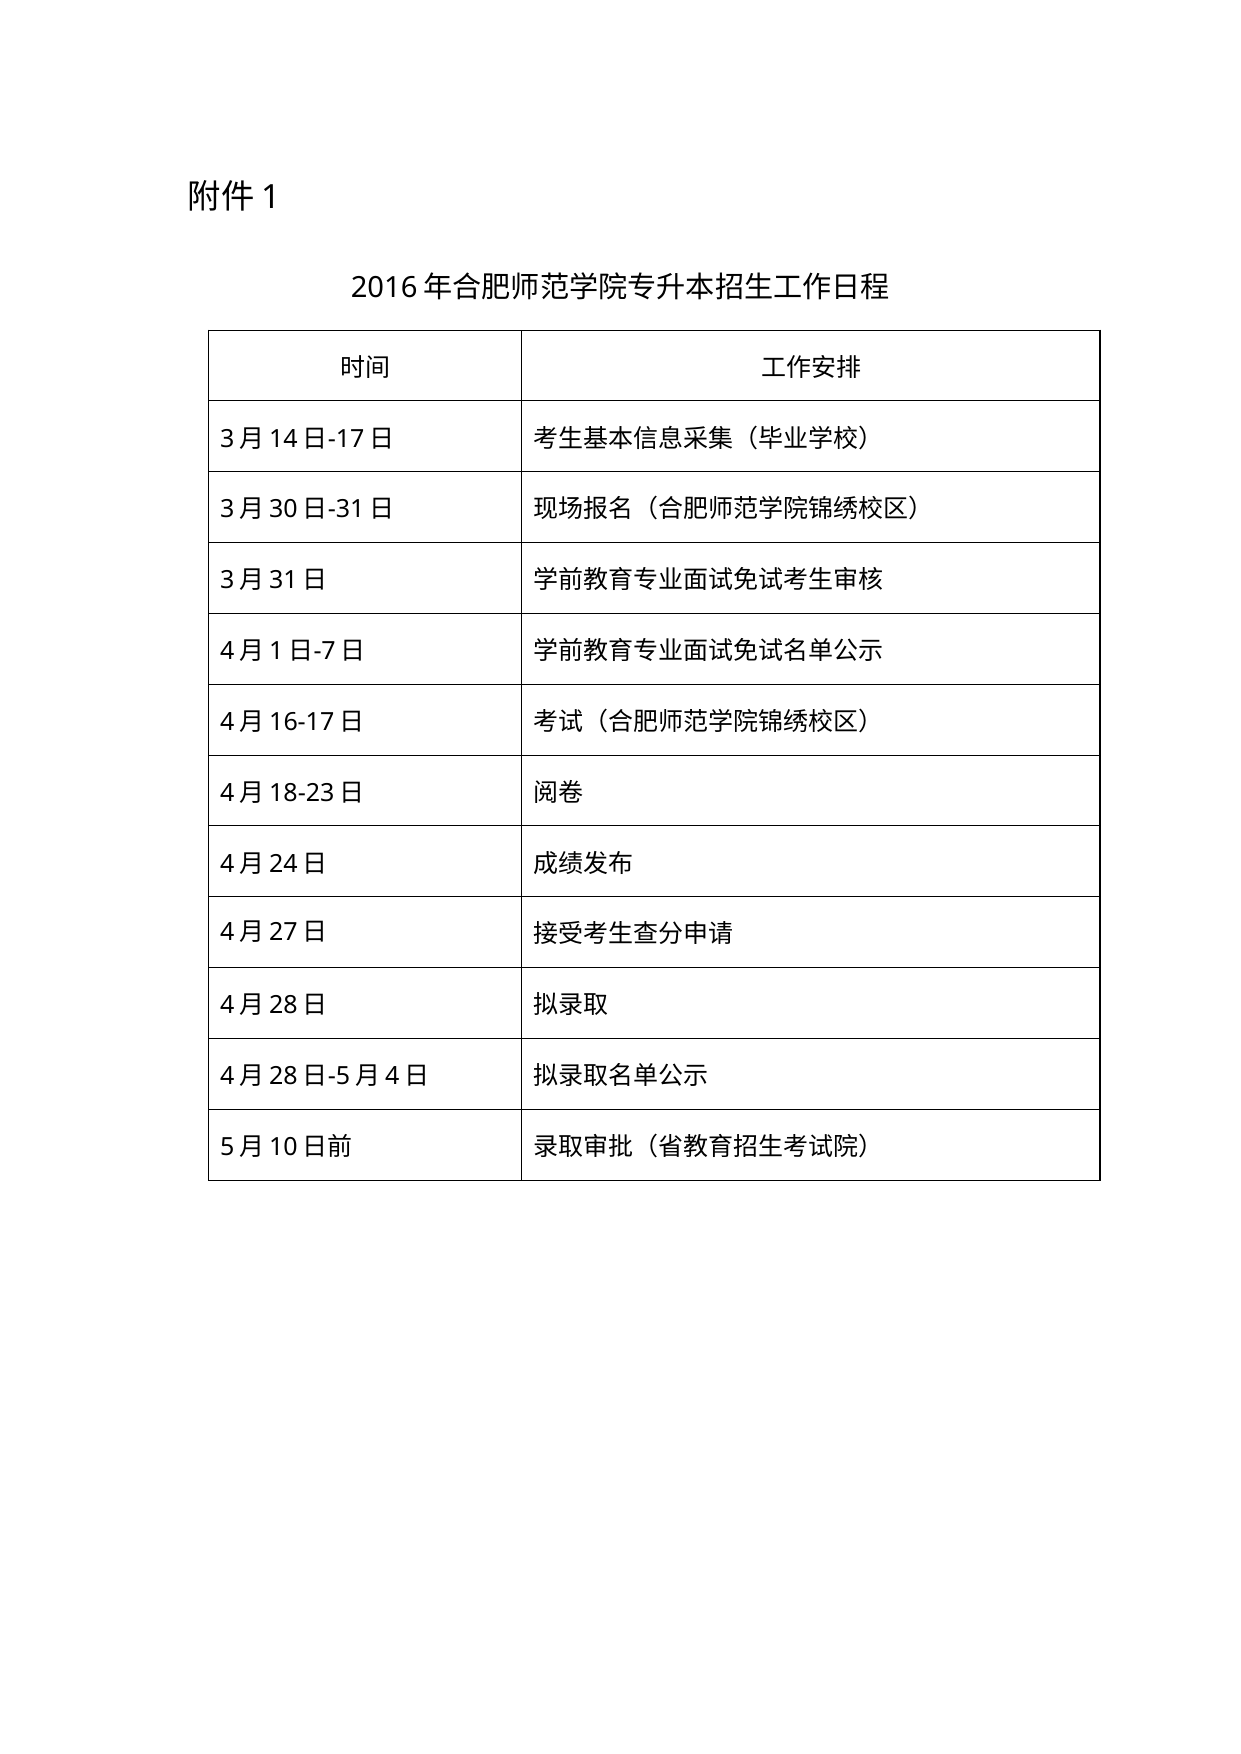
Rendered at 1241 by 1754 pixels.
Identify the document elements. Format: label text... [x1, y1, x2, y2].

table_cell 阅卷 [522, 756, 1099, 825]
table_cell 4月27日 8:00-16:00 [209, 897, 521, 967]
table_cell 学前教育专业面试免试考生审核 [522, 543, 1099, 613]
text 2016年合肥师范学院专升本招生工作日程 [187, 252, 1053, 317]
table_cell 考生基本信息采集（毕业学校） [522, 401, 1099, 471]
table_cell 现场报名（合肥师范学院锦绣校区） [522, 472, 1099, 542]
table_header 工作安排 [522, 331, 1099, 400]
table_cell 学前教育专业面试免试名单公示 [522, 614, 1099, 684]
table_cell 拟录取名单公示 [522, 1039, 1099, 1109]
table_cell 成绩发布 [522, 826, 1099, 896]
table_cell 4月16-17日 [209, 685, 521, 754]
table_cell 4月28日-5月4日 [209, 1039, 521, 1109]
table_cell 3月14日-17日 [209, 401, 521, 471]
text 附件1 [187, 162, 1053, 227]
table_cell 4月24日 [209, 826, 521, 896]
table_header 时间 [209, 331, 521, 400]
table_cell 录取审批（省教育招生考试院） [522, 1110, 1099, 1179]
table_cell 5月10日前 [209, 1110, 521, 1179]
table_cell 4月28日 [209, 968, 521, 1038]
table_cell 考试（合肥师范学院锦绣校区） [522, 685, 1099, 754]
table_cell 拟录取 [522, 968, 1099, 1038]
table_cell 4月18-23日 [209, 756, 521, 825]
table_cell 4月1日-7日 [209, 614, 521, 684]
table_cell 接受考生查分申请 [522, 897, 1099, 967]
table_cell 3月30日-31日 [209, 472, 521, 542]
table_cell 3月31日 [209, 543, 521, 613]
